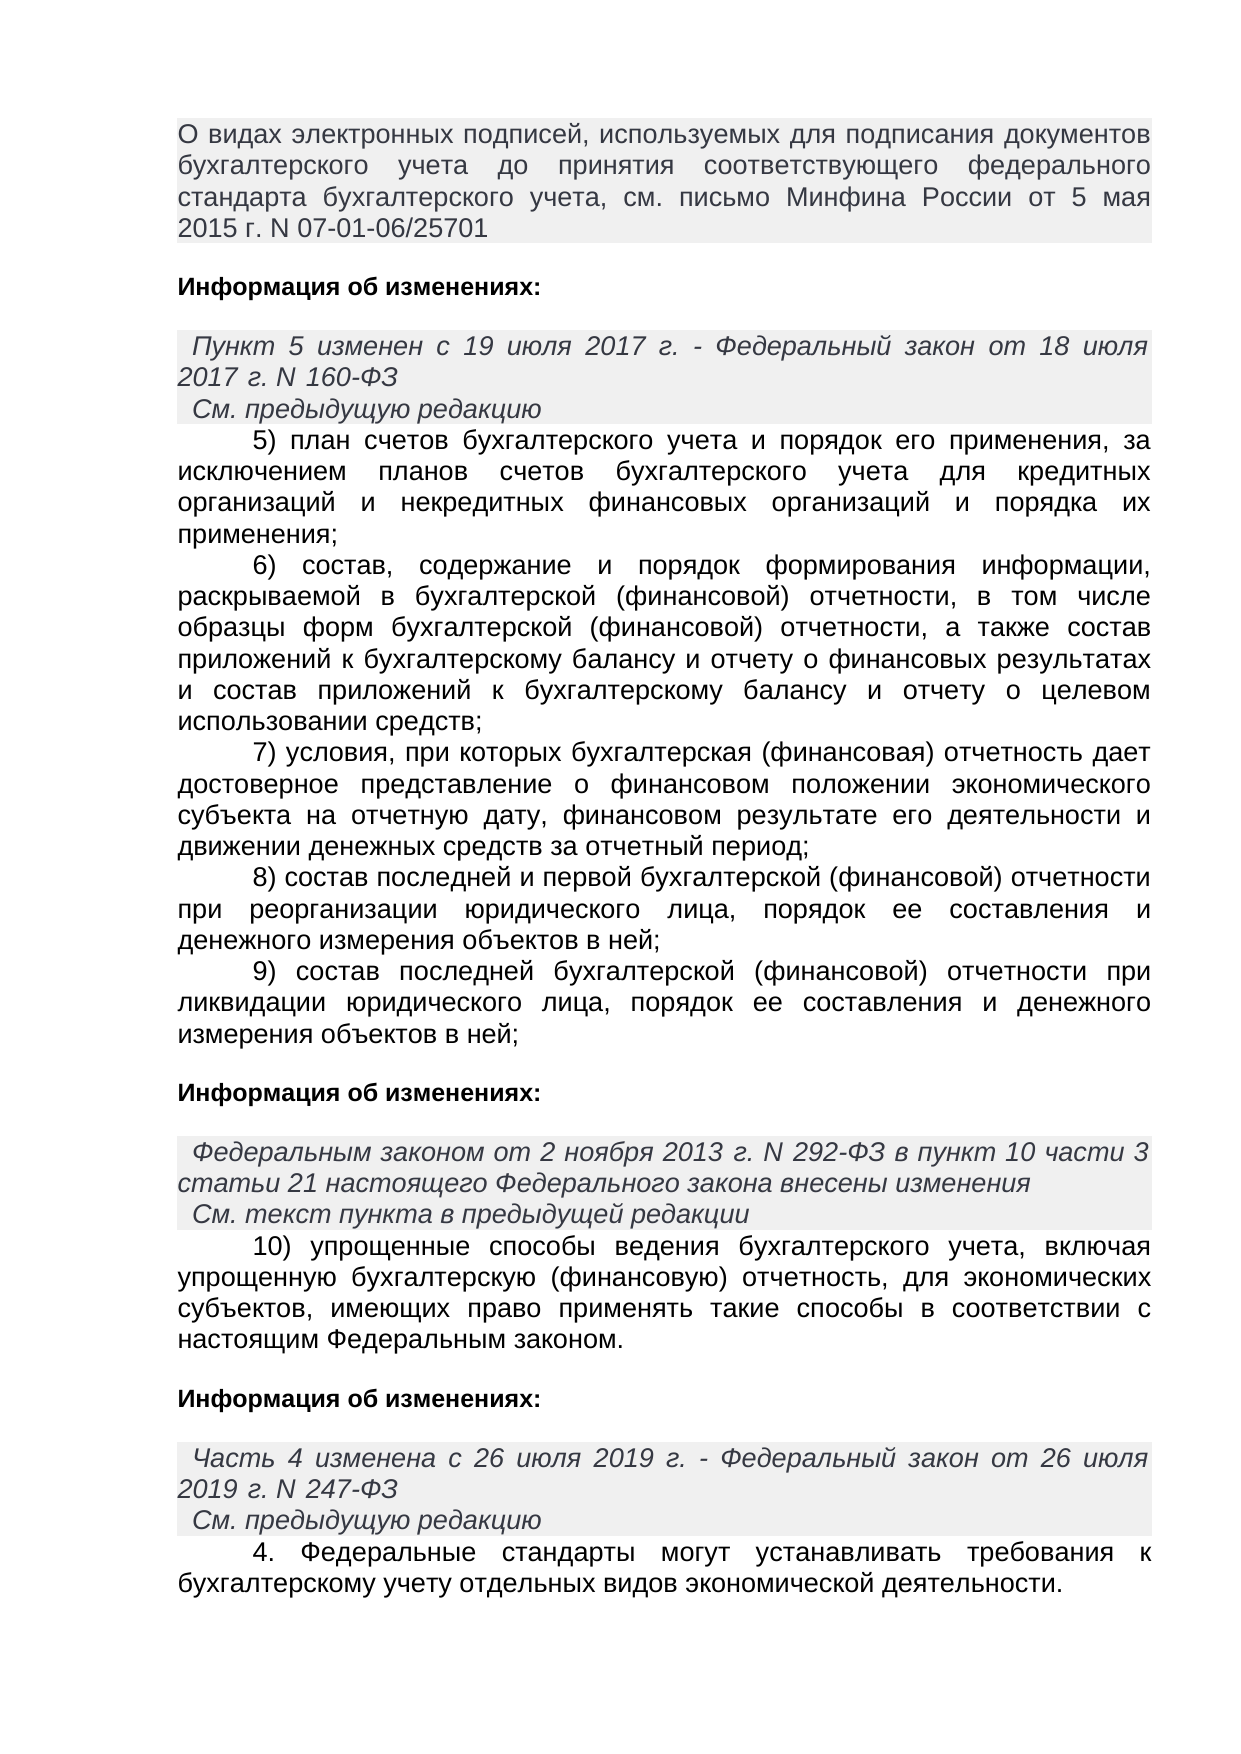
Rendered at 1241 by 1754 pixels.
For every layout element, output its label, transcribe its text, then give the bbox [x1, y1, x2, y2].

text О видах электронных подписей, используемых для подписания документов бухгалтерского учета до принятия соответствующего федерального стандарта бухгалтерского учета, см. письмо Минфина России от 5 мая 2015 г. N 07-01-06/25701 [177, 118, 1152, 243]
text Информация об изменениях: [177, 1384, 1152, 1413]
text Федеральным законом от 2 ноября 2013 г. N 292-ФЗ в пункт 10 части 3 статьи 21 настоящего Федерального закона внесены изменения [177, 1136, 1152, 1198]
text 9) состав последней бухгалтерской (финансовой) отчетности при ликвидации юридического лица, порядок ее составления и денежного измерения объектов в ней; [177, 955, 1152, 1049]
text 5) план счетов бухгалтерского учета и порядок его применения, за исключением планов счетов бухгалтерского учета для кредитных организаций и некредитных финансовых организаций и порядка их применения; [177, 424, 1152, 549]
text Пункт 5 изменен с 19 июля 2017 г. - Федеральный закон от 18 июля 2017 г. N 160-ФЗ [177, 330, 1152, 393]
text 4. Федеральные стандарты могут устанавливать требования к бухгалтерскому учету отдельных видов экономической деятельности. [177, 1536, 1152, 1598]
text 7) условия, при которых бухгалтерская (финансовая) отчетность дает достоверное представление о финансовом положении экономического субъекта на отчетную дату, финансовом результате его деятельности и движении денежных средств за отчетный период; [177, 736, 1152, 861]
text См. текст пункта в предыдущей редакции [177, 1198, 1152, 1230]
text Часть 4 изменена с 26 июля 2019 г. - Федеральный закон от 26 июля 2019 г. N 247-ФЗ [177, 1442, 1152, 1504]
text 10) упрощенные способы ведения бухгалтерского учета, включая упрощенную бухгалтерскую (финансовую) отчетность, для экономических субъектов, имеющих право применять такие способы в соответствии с настоящим Федеральным законом. [177, 1230, 1152, 1355]
text См. предыдущую редакцию [177, 1504, 1152, 1536]
text См. предыдущую редакцию [177, 393, 1152, 424]
text Информация об изменениях: [177, 272, 1152, 301]
text Информация об изменениях: [177, 1078, 1152, 1107]
text 6) состав, содержание и порядок формирования информации, раскрываемой в бухгалтерской (финансовой) отчетности, в том числе образцы форм бухгалтерской (финансовой) отчетности, а также состав приложений к бухгалтерскому балансу и отчету о финансовых результатах и состав приложений к бухгалтерскому балансу и отчету о целевом использовании средств; [177, 549, 1152, 736]
text 8) состав последней и первой бухгалтерской (финансовой) отчетности при реорганизации юридического лица, порядок ее составления и денежного измерения объектов в ней; [177, 861, 1152, 955]
